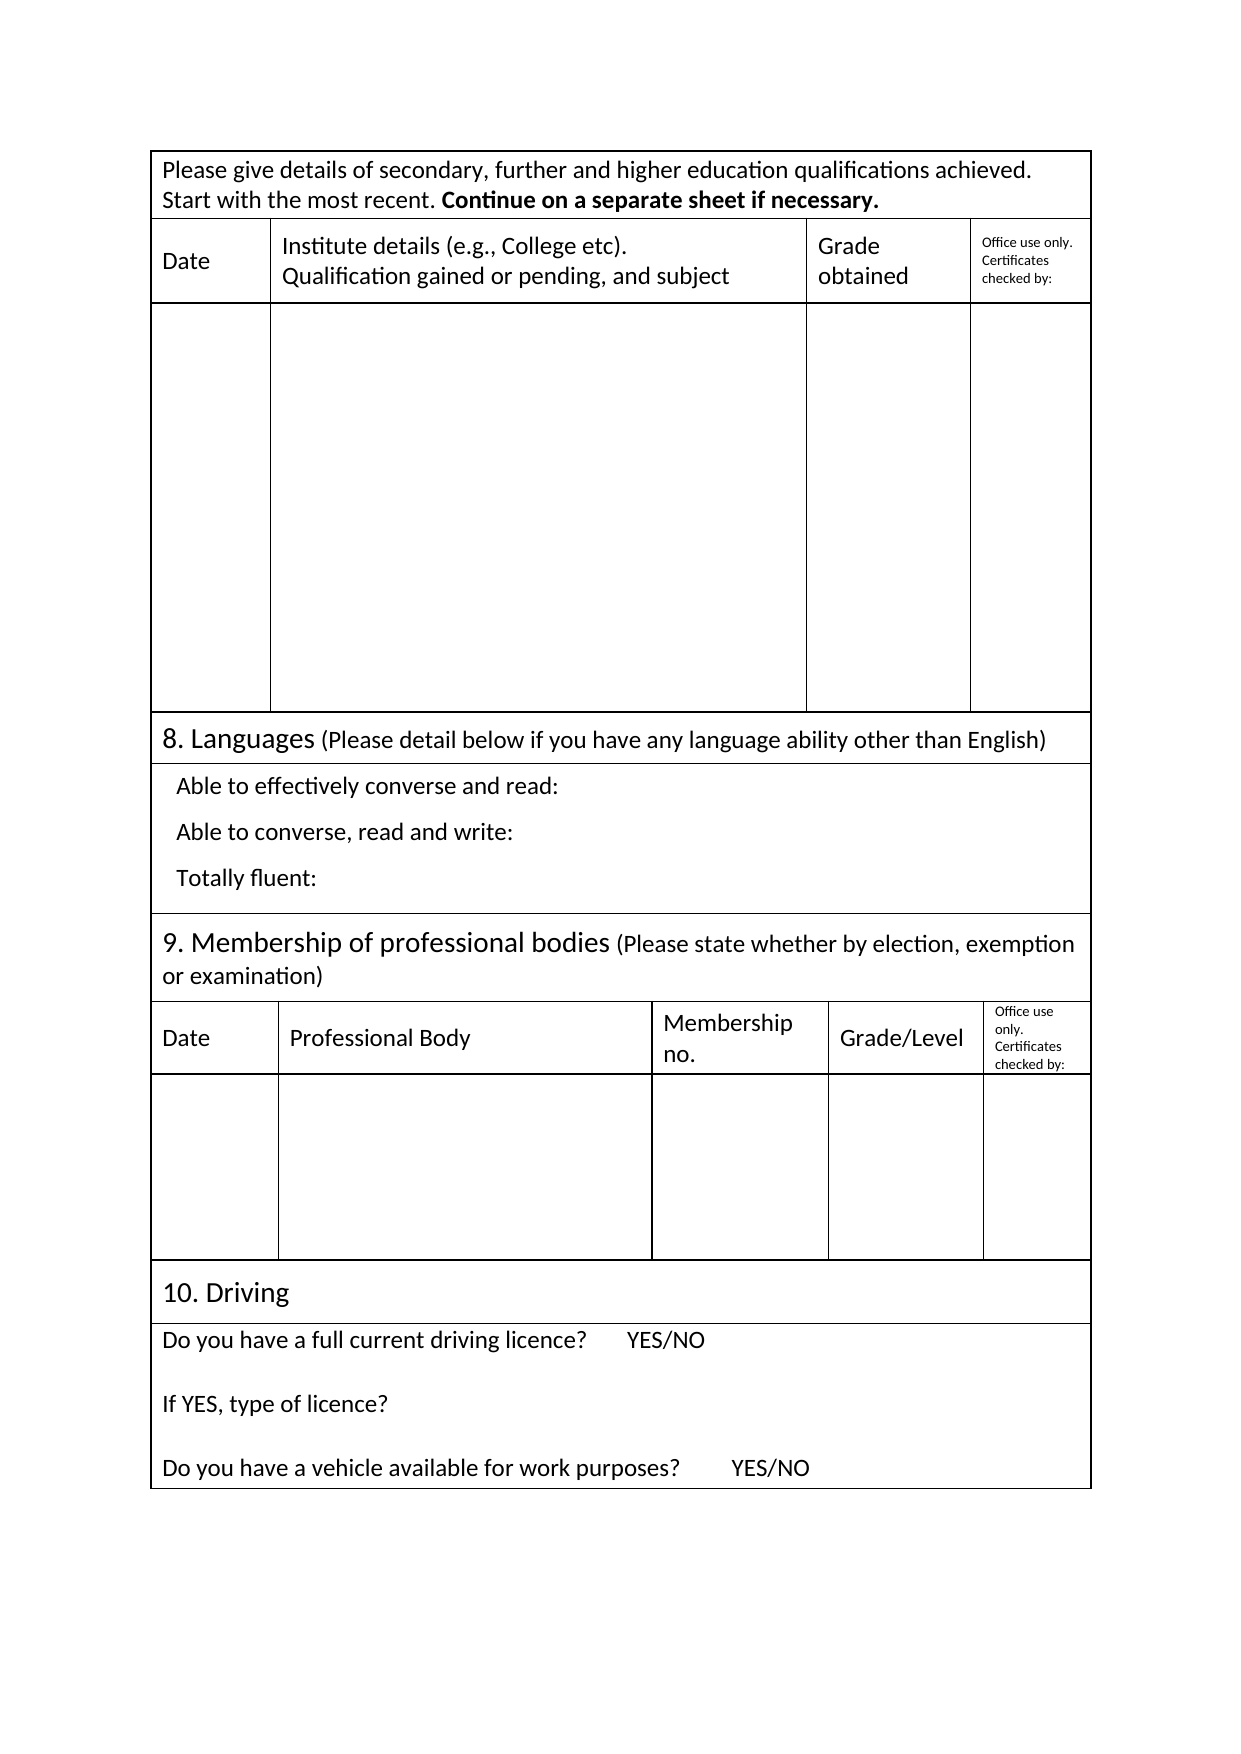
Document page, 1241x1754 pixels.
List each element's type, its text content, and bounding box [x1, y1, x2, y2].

table_cell [152, 304, 270, 711]
table_cell Office use only. Certificates checked by: [984, 1002, 1090, 1073]
table_cell 9. Membership of professional bodies (Please state whether by election, exemption or examination) [152, 914, 1090, 1001]
table_cell Please give details of secondary, further and higher education qualifications achieved. Start with the most recent. Continue on a separate sheet if necessary. [152, 152, 1090, 217]
table_cell [984, 1075, 1090, 1259]
table_cell [152, 1075, 278, 1259]
table_cell Date [152, 219, 270, 302]
table_cell Office use only. Certificates checked by: [971, 219, 1090, 302]
table_cell Professional Body [279, 1002, 651, 1073]
table_cell Grade obtained [807, 219, 970, 302]
table_cell [807, 304, 970, 711]
table_cell Able to effectively converse and read: Able to converse, read and write: Totally fluent: [152, 764, 1090, 913]
table_cell Date [152, 1002, 278, 1073]
table_cell Grade/Level [829, 1002, 983, 1073]
table_cell [971, 304, 1090, 711]
table_cell 8. Languages (Please detail below if you have any language ability other than English) [152, 713, 1090, 762]
table_cell [271, 304, 806, 711]
table_cell [829, 1075, 983, 1259]
table_cell [279, 1075, 651, 1259]
table_cell Institute details (e.g., College etc). Qualification gained or pending, and subject [271, 219, 806, 302]
table_cell 10. Driving [152, 1261, 1090, 1323]
table_cell Do you have a full current driving licence? YES/NO If YES, type of licence? Do you have a vehicle available for work purposes? YES/NO [152, 1324, 1090, 1487]
table_cell [653, 1075, 828, 1259]
table_cell Membership no. [653, 1002, 828, 1073]
